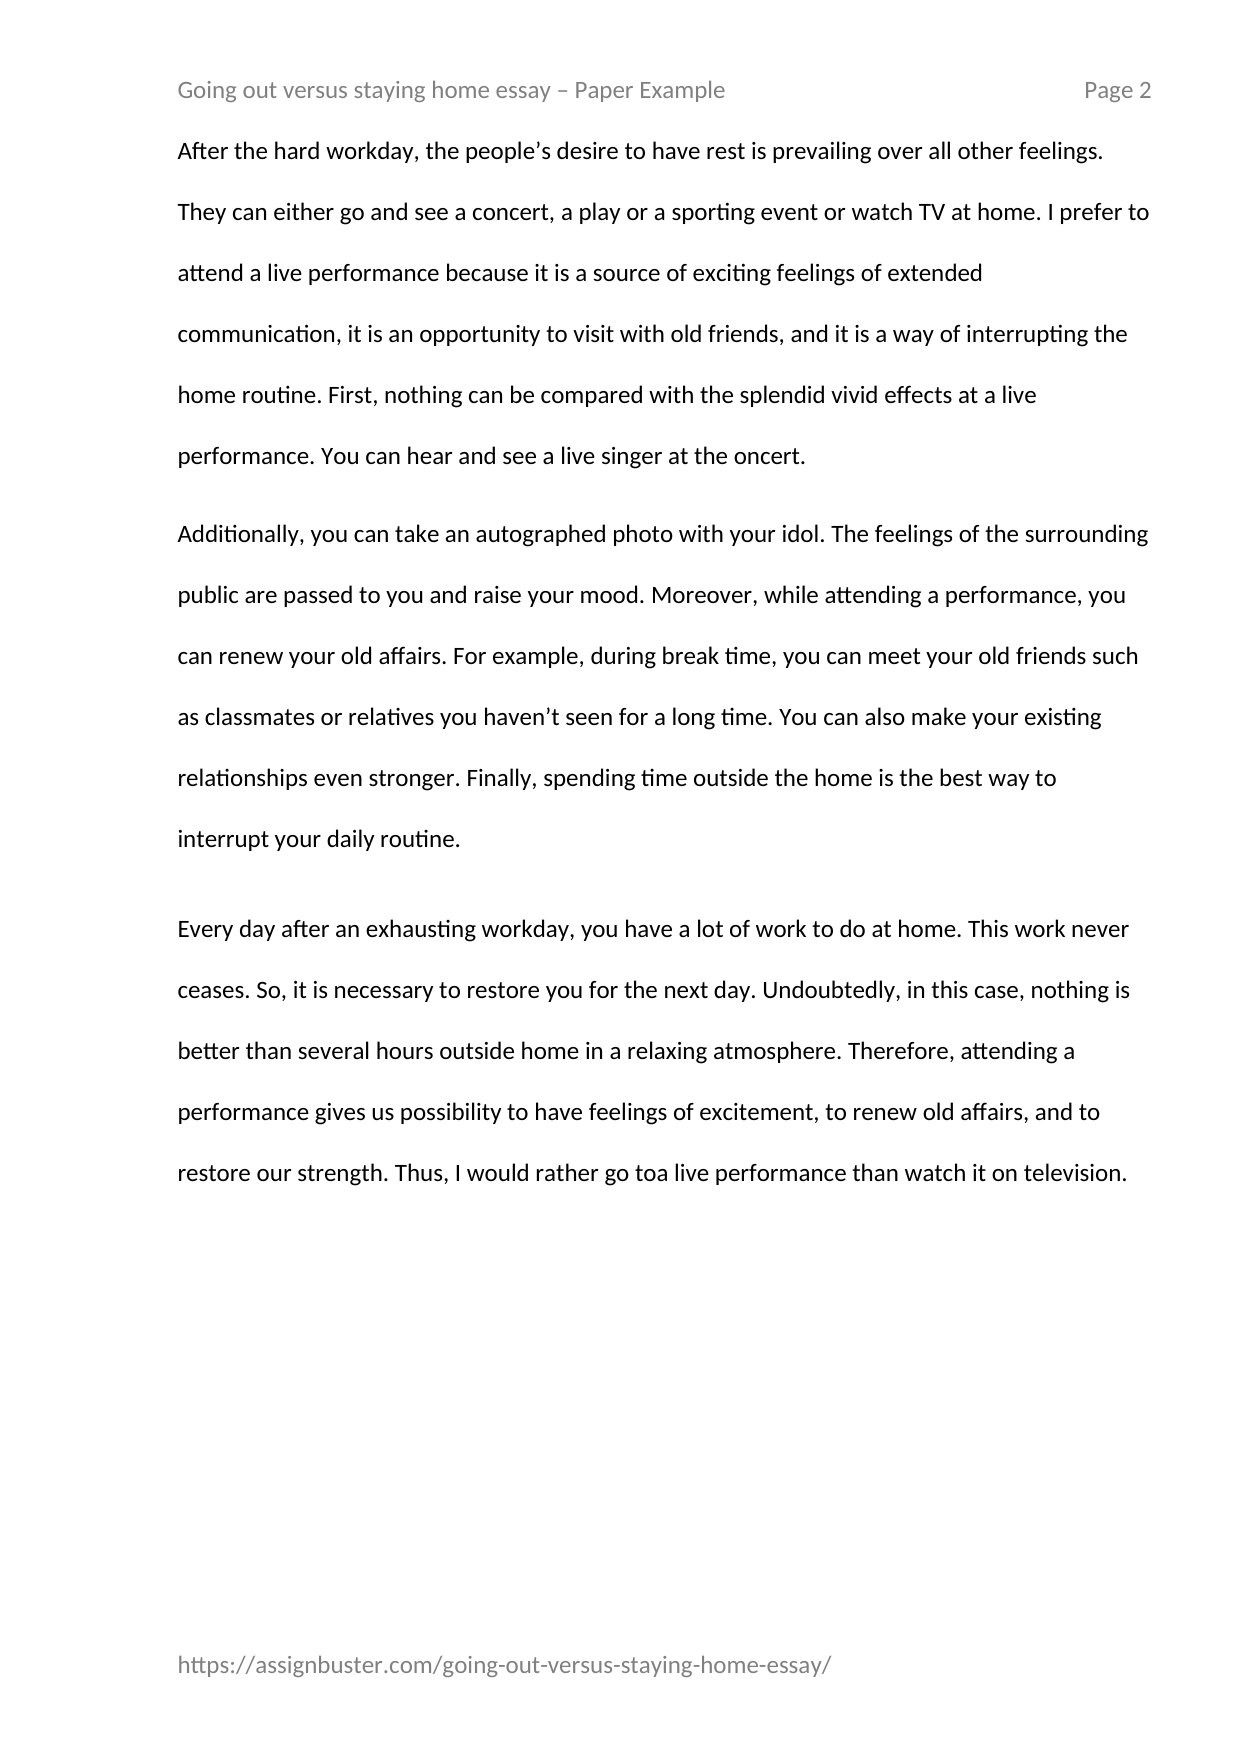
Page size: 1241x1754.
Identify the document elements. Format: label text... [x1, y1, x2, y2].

text Additionally, you can take an autographed photo with your idol. The feelings of the surrounding public are passed to you and raise your mood. Moreover, while attending a performance, you can renew your old affairs. For example, during break time, you can meet your old friends such as classmates or relatives you haven’t seen for a long time. You can also make your existing relationships even stronger. Finally, spending time outside the home is the best way to interrupt your daily routine. [177, 518, 1152, 853]
text After the hard workday, the people’s desire to have rest is prevailing over all other feelings. They can either go and see a concert, a play or a sporting event or watch TV at home. I prefer to attend a live performance because it is a source of exciting feelings of extended communication, it is an opportunity to visit with old friends, and it is a way of interrupting the home routine. First, nothing can be compared with the splendid vivid effects at a live performance. You can hear and see a live singer at the oncert. [177, 135, 1152, 471]
text Every day after an exhausting workday, you have a lot of work to do at home. This work never ceases. So, it is necessary to restore you for the next day. Undoubtedly, in this case, nothing is better than several hours outside home in a relaxing atmosphere. Therefore, attending a performance gives us possibility to have feelings of excitement, to renew old affairs, and to restore our strength. Thus, I would rather go toa live performance than watch it on television. [177, 913, 1152, 1188]
